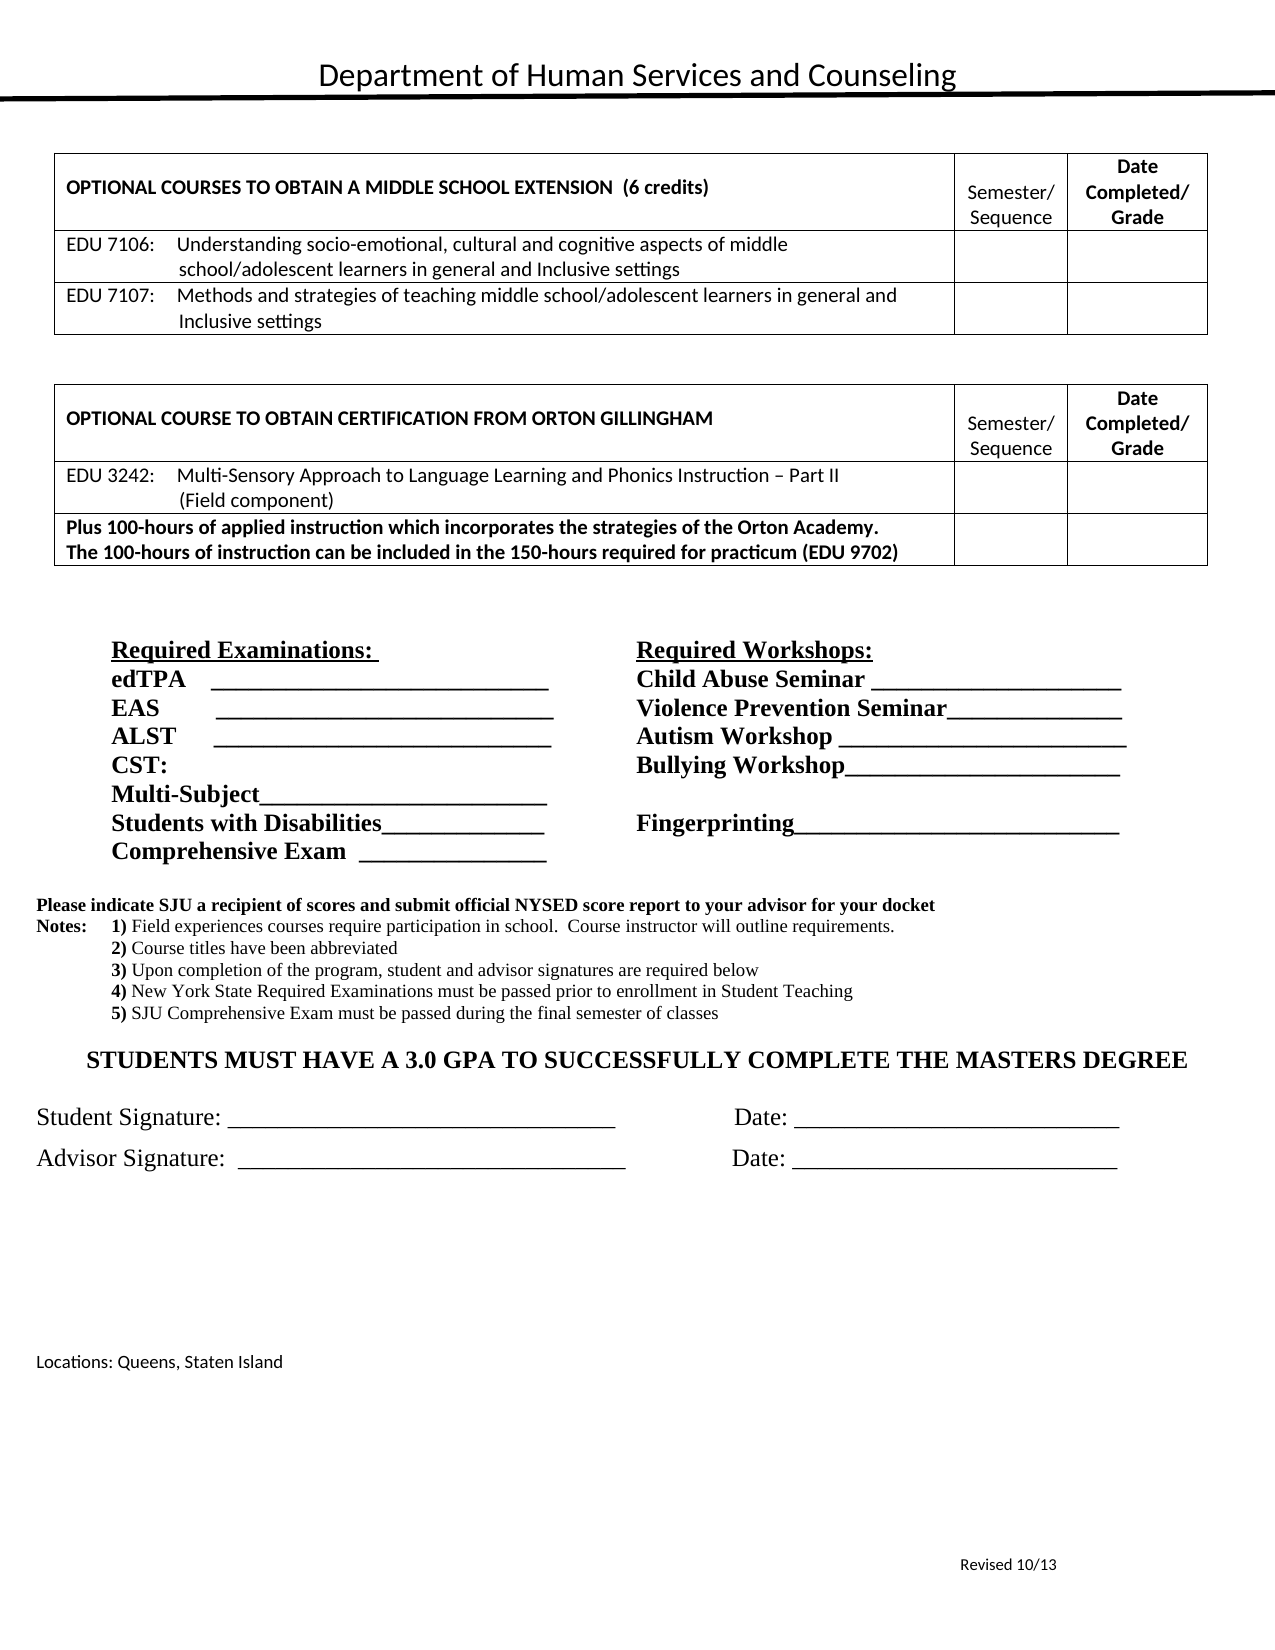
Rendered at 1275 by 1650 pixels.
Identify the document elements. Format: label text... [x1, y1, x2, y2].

text 2) Course titles have been abbreviated [36, 937, 1239, 958]
text 5) SJU Comprehensive Exam must be passed during the final semester of classes [36, 1002, 1239, 1023]
text ALST ___________________________ Autism Workshop _______________________ [36, 721, 1239, 750]
table_header Date Completed/ Grade [1068, 154, 1207, 230]
table_cell [1068, 514, 1207, 565]
text 3) Upon completion of the program, student and advisor signatures are required below [36, 958, 1239, 980]
table_cell [1068, 462, 1207, 513]
text STUDENTS MUST HAVE A 3.0 GPA TO SUCCESSFULLY COMPLETE THE MASTERS DEGREE [36, 1045, 1239, 1073]
table_cell [955, 283, 1067, 333]
table_header Semester/Sequence [955, 154, 1067, 230]
text Advisor Signature: _______________________________ Date: __________________________ [36, 1143, 1239, 1172]
text 4) New York State Required Examinations must be passed prior to enrollment in Student Teaching [36, 980, 1239, 1002]
text Notes: 1) Field experiences courses require participation in school. Course instructor will outline requirements. [36, 915, 1239, 937]
text CST: Bullying Workshop______________________ [36, 750, 1239, 779]
text edTPA ___________________________ Child Abuse Seminar ____________________ [36, 664, 1239, 693]
table_cell [1068, 283, 1207, 333]
text Please indicate SJU a recipient of scores and submit official NYSED score report to your advisor for your docket [36, 894, 1239, 915]
table_cell EDU 3242: Multi-Sensory Approach to Language Learning and Phonics Instruction – Part II (Field component) [55, 462, 954, 513]
table_cell EDU 7107: Methods and strategies of teaching middle school/adolescent learners in general and Inclusive settings [55, 283, 954, 333]
table_header OPTIONAL COURSES TO OBTAIN A MIDDLE SCHOOL EXTENSION (6 credits) [55, 154, 954, 230]
table_cell [1068, 231, 1207, 282]
table_cell [955, 462, 1067, 513]
table_header Date Completed/ Grade [1068, 385, 1207, 461]
table_header OPTIONAL COURSE TO OBTAIN CERTIFICATION FROM ORTON GILLINGHAM [55, 385, 954, 461]
text Required Examinations: Required Workshops: [36, 635, 1239, 664]
text EAS ___________________________ Violence Prevention Seminar______________ [36, 693, 1239, 721]
text Locations: Queens, Staten Island [36, 1350, 1239, 1373]
text Multi-Subject_______________________ Students with Disabilities_____________ Fingerprinting__________________________ [111, 779, 1239, 836]
text Department of Human Services and Counseling [36, 54, 1239, 95]
text Student Signature: _______________________________ Date: __________________________ [36, 1102, 1239, 1131]
table_header Semester/Sequence [955, 385, 1067, 461]
table_cell [955, 231, 1067, 282]
text Comprehensive Exam _______________ [36, 836, 1239, 865]
table_cell [955, 514, 1067, 565]
table_cell EDU 7106: Understanding socio-emotional, cultural and cognitive aspects of middle school/adolescent learners in general and Inclusive settings [55, 231, 954, 282]
table_cell Plus 100-hours of applied instruction which incorporates the strategies of the Orton Academy. The 100-hours of instruction can be included in the 150-hours required for practicum (EDU 9702) [55, 514, 954, 565]
